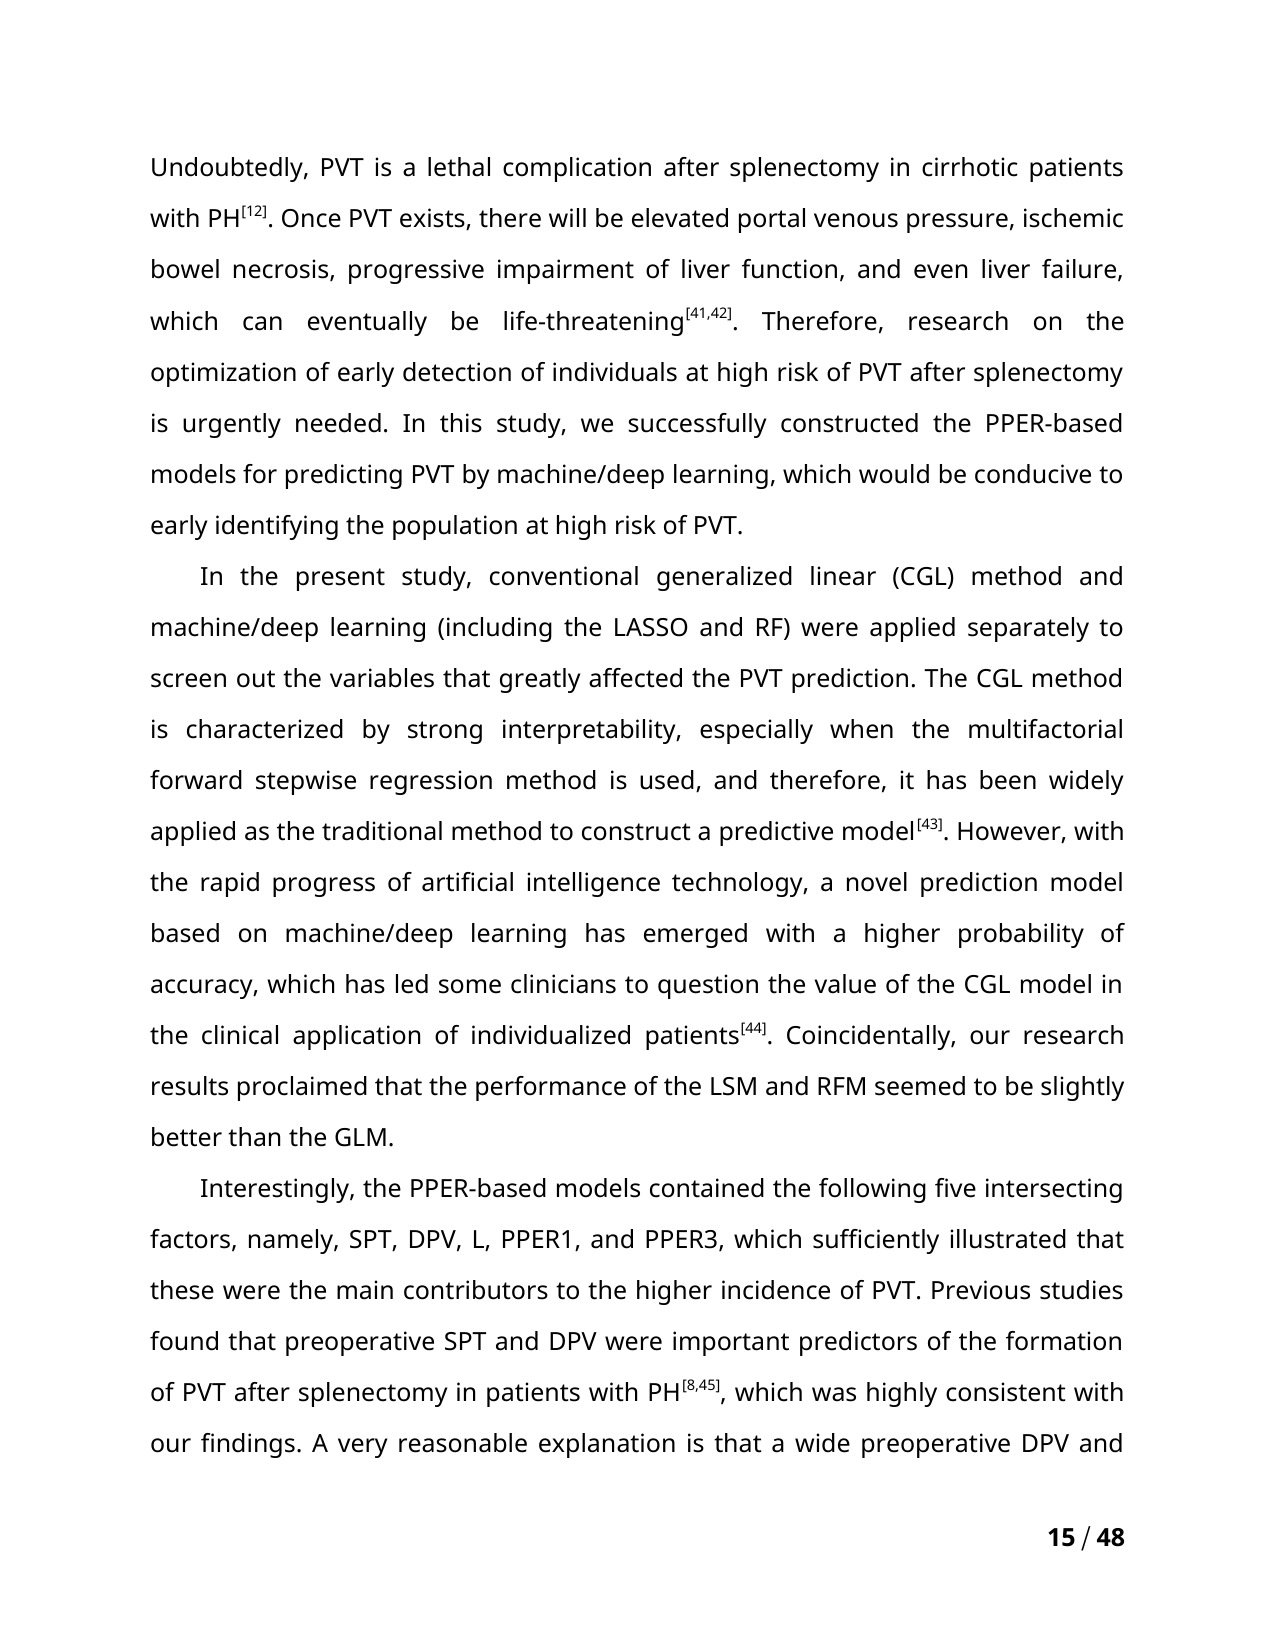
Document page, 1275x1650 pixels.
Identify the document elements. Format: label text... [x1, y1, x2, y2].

text In the present study, conventional generalized linear (CGL) method and machine/deep learning (including the LASSO and RF) were applied separately to screen out the variables that greatly affected the PVT prediction. The CGL method is characterized by strong interpretability, especially when the multifactorial forward stepwise regression method is used, and therefore, it has been widely applied as the traditional method to construct a predictive model[43]. However, with the rapid progress of artificial intelligence technology, a novel prediction model based on machine/deep learning has emerged with a higher probability of accuracy, which has led some clinicians to question the value of the CGL model in the clinical application of individualized patients[44]. Coincidentally, our research results proclaimed that the performance of the LSM and RFM seemed to be slightly better than the GLM. [150, 558, 1125, 1154]
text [150, 1171, 1125, 1460]
text Undoubtedly, PVT is a lethal complication after splenectomy in cirrhotic patients with PH[12]. Once PVT exists, there will be elevated portal venous pressure, ischemic bowel necrosis, progressive impairment of liver function, and even liver failure, which can eventually be life-threatening[41,42]. Therefore, research on the optimization of early detection of individuals at high risk of PVT after splenectomy is urgently needed. In this study, we successfully constructed the PPER-based models for predicting PVT by machine/deep learning, which would be conducive to early identifying the population at high risk of PVT. [150, 150, 1125, 541]
